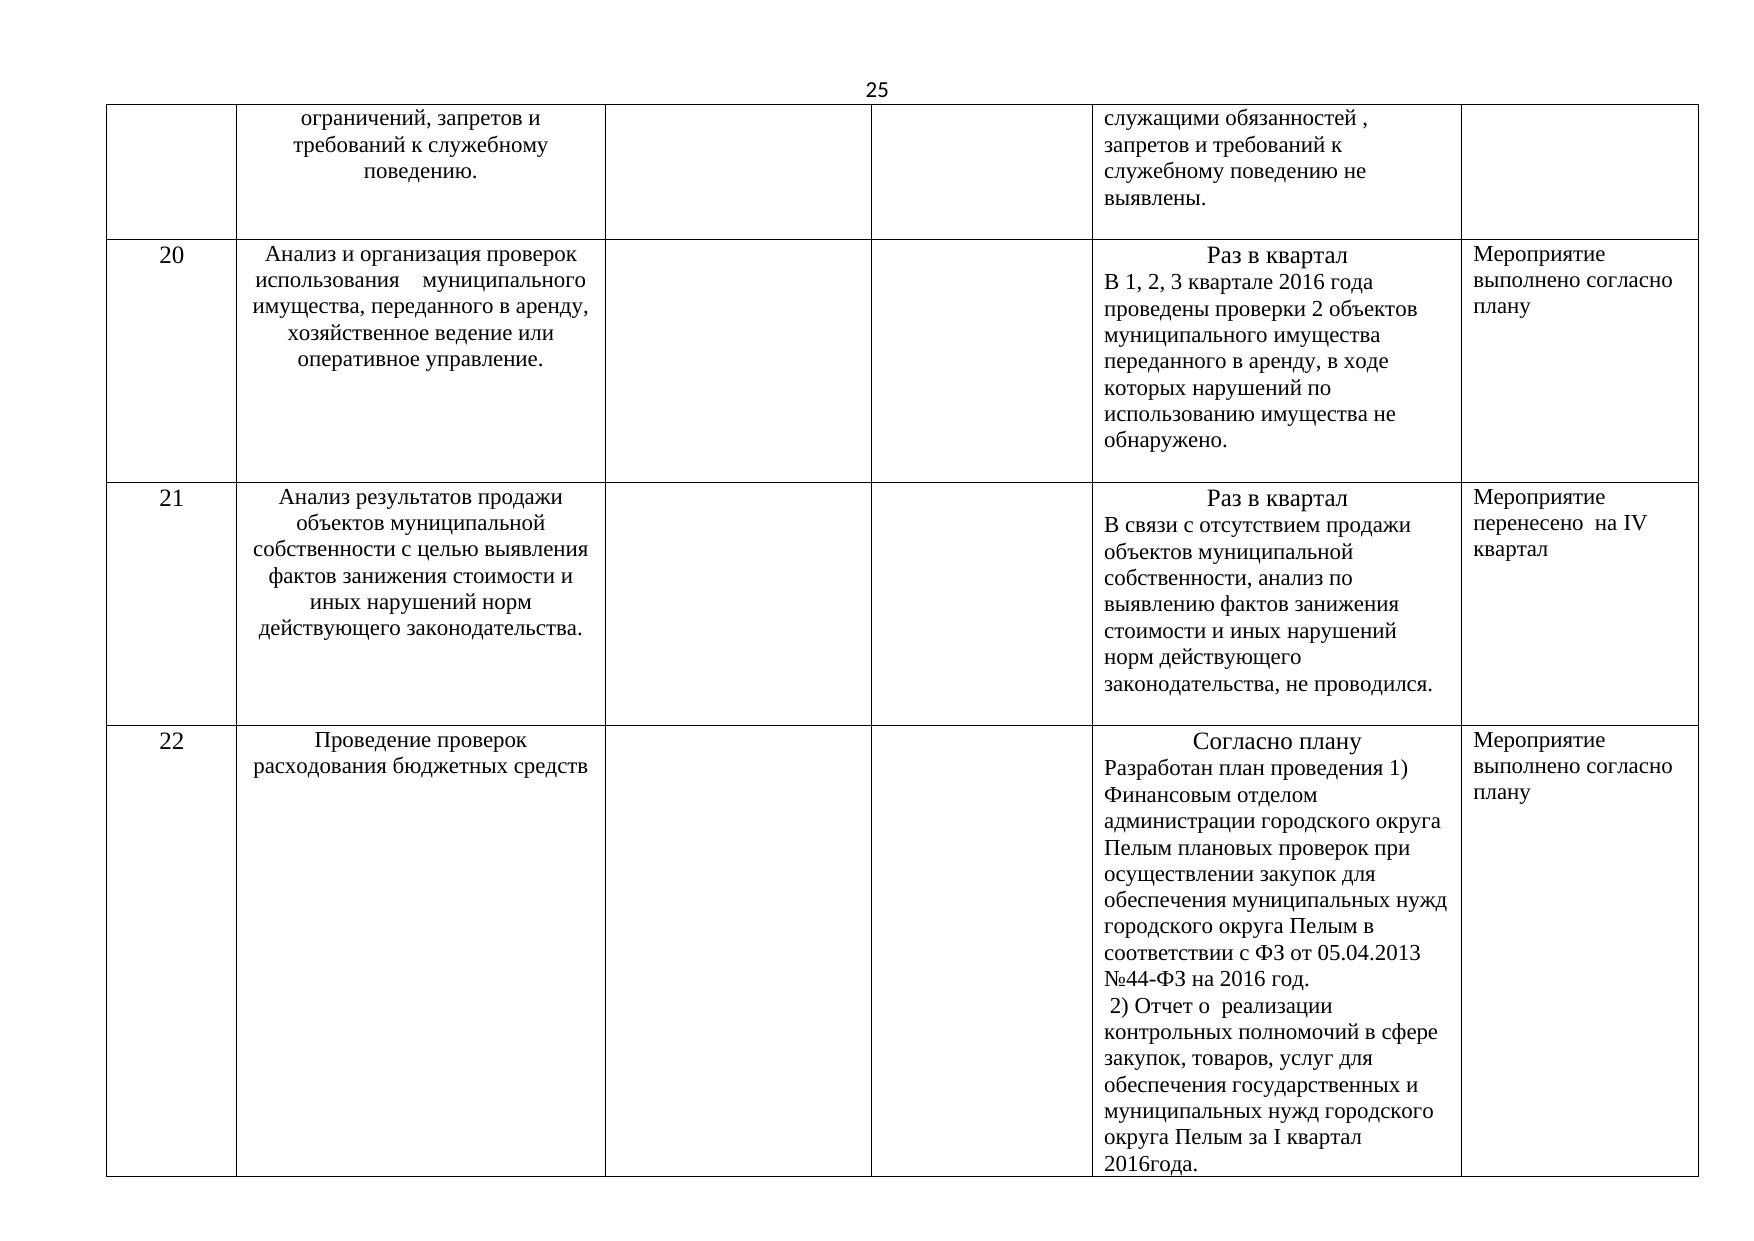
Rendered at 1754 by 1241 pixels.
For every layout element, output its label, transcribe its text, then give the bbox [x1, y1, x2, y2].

table_cell [606, 726, 871, 1176]
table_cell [1093, 105, 1461, 239]
table_cell 22 [107, 726, 236, 1176]
table_cell [872, 483, 1092, 725]
table_cell 21 [107, 483, 236, 725]
table_cell Раз в квартал В связи с отсутствием продажи объектов муниципальной собственности, анализ по выявлению фактов занижения стоимости и иных нарушений норм действующего законодательства, не проводился. [1093, 483, 1461, 725]
table_cell [606, 105, 871, 239]
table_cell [237, 105, 605, 239]
table_cell [606, 240, 871, 482]
table_cell [872, 240, 1092, 482]
table_cell 19 [107, 105, 236, 239]
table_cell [237, 726, 605, 1176]
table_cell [1462, 726, 1698, 1176]
table_cell [872, 105, 1092, 239]
table_cell Раз в квартал В 1, 2, 3 квартале 2016 года проведены проверки 2 объектов муниципального имущества переданного в аренду, в ходе которых нарушений по использованию имущества не обнаружено. [1093, 240, 1461, 482]
table_cell [606, 483, 871, 725]
table_cell Анализ результатов продажи объектов муниципальной собственности с целью выявления фактов занижения стоимости и иных нарушений норм действующего законодательства. [237, 483, 605, 725]
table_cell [1462, 105, 1698, 239]
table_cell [1093, 726, 1461, 1176]
table_cell [872, 726, 1092, 1176]
table_cell 20 [107, 240, 236, 482]
table_cell Анализ и организация проверок использования муниципального имущества, переданного в аренду, хозяйственное ведение или оперативное управление. [237, 240, 605, 482]
table_cell Мероприятие перенесено на IV квартал [1462, 483, 1698, 725]
table_cell Мероприятие выполнено согласно плану [1462, 240, 1698, 482]
